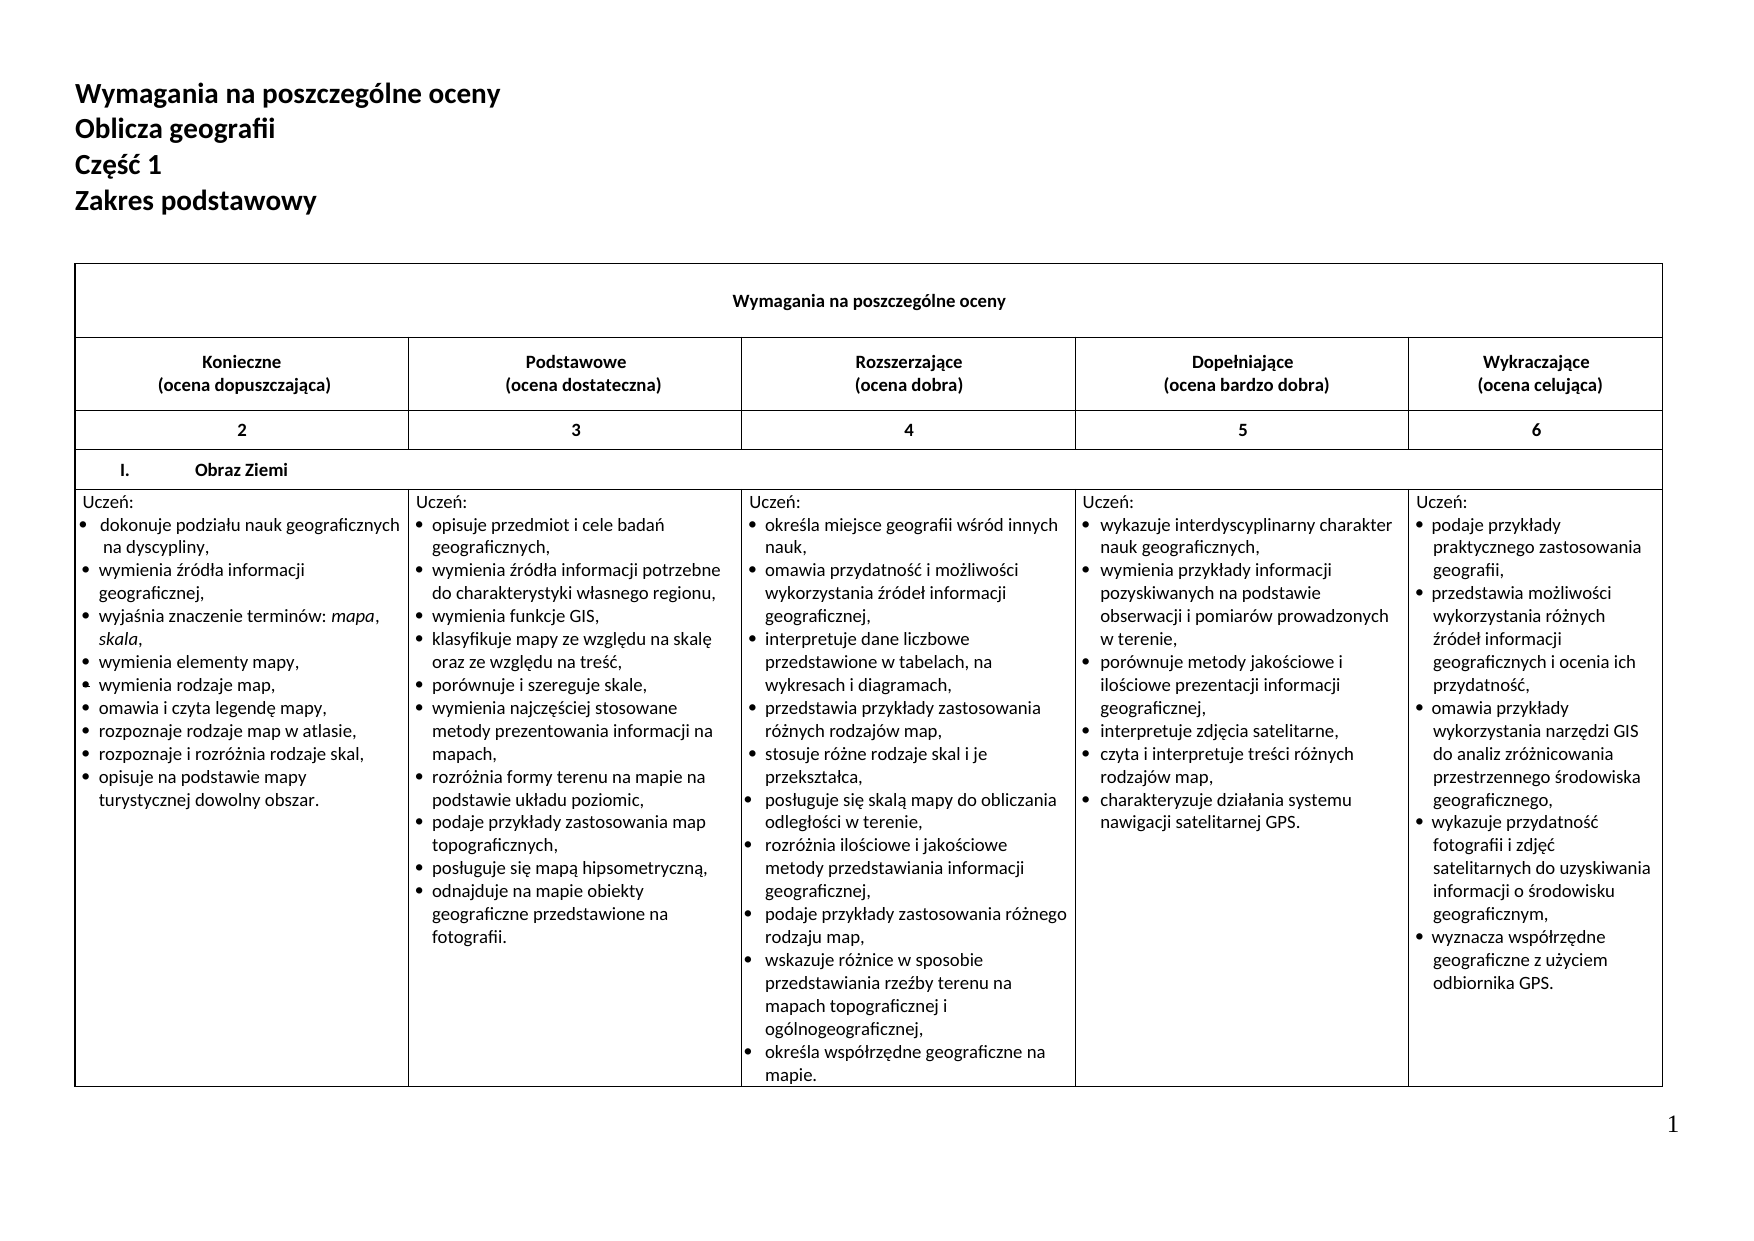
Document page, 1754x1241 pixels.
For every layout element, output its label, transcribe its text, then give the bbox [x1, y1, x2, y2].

table_cell Uczeń: opisuje przedmiot i cele badań geograficznych, wymienia źródła informacji potrzebne do charakterystyki własnego regionu, wymienia funkcje GIS, klasyfikuje mapy ze względu na skalę oraz ze względu na treść, porównuje i szereguje skale, wymienia najczęściej stosowane metody prezentowania informacji na mapach, rozróżnia formy terenu na mapie na podstawie układu poziomic, podaje przykłady zastosowania map topograficznych, posługuje się mapą hipsometryczną, odnajduje na mapie obiekty geograficzne przedstawione na fotografii. [409, 490, 741, 1086]
table_cell Uczeń: podaje przykłady praktycznego zastosowania geografii, przedstawia możliwości wykorzystania różnych źródeł informacji geograficznych i ocenia ich przydatność, omawia przykłady wykorzystania narzędzi GIS do analiz zróżnicowania przestrzennego środowiska geograficznego, wykazuje przydatność fotografii i zdjęć satelitarnych do uzyskiwania informacji o środowisku geograficznym, wyznacza współrzędne geograficzne z użyciem odbiornika GPS. [1409, 490, 1662, 1086]
table_cell Uczeń: dokonuje podziału nauk geograficznych na dyscypliny, wymienia źródła informacji geograficznej, wyjaśnia znaczenie terminów: mapa, skala, wymienia elementy mapy, wymienia rodzaje map, omawia i czyta legendę mapy, rozpoznaje rodzaje map w atlasie, rozpoznaje i rozróżnia rodzaje skal, opisuje na podstawie mapy turystycznej dowolny obszar. [76, 490, 408, 1086]
table_cell 2 [76, 411, 408, 449]
text Część 1 [75, 146, 1679, 182]
table_cell Dopełniające (ocena bardzo dobra) [1076, 338, 1408, 410]
table_cell Uczeń: określa miejsce geografii wśród innych nauk, omawia przydatność i możliwości wykorzystania źródeł informacji geograficznej, interpretuje dane liczbowe przedstawione w tabelach, na wykresach i diagramach, przedstawia przykłady zastosowania różnych rodzajów map, stosuje różne rodzaje skal i je przekształca, posługuje się skalą mapy do obliczania odległości w terenie, rozróżnia ilościowe i jakościowe metody przedstawiania informacji geograficznej, podaje przykłady zastosowania różnego rodzaju map, wskazuje różnice w sposobie przedstawiania rzeźby terenu na mapach topograficznej i ogólnogeograficznej, określa współrzędne geograficzne na mapie. [742, 490, 1075, 1086]
text Zakres podstawowy [75, 182, 1679, 217]
table_header Wymagania na poszczególne oceny [76, 264, 1662, 337]
table_cell Wykraczające (ocena celująca) [1409, 338, 1662, 410]
text Wymagania na poszczególne oceny [75, 75, 1679, 111]
table_cell 3 [409, 411, 741, 449]
table_cell 6 [1409, 411, 1662, 449]
table_cell Obraz Ziemi [76, 450, 1662, 489]
table_cell Konieczne (ocena dopuszczająca) [76, 338, 408, 410]
table_cell 4 [742, 411, 1075, 449]
table_cell Rozszerzające (ocena dobra) [742, 338, 1075, 410]
text Oblicza geografii [75, 111, 1679, 146]
table_cell Uczeń: wykazuje interdyscyplinarny charakter nauk geograficznych, wymienia przykłady informacji pozyskiwanych na podstawie obserwacji i pomiarów prowadzonych w terenie, porównuje metody jakościowe i ilościowe prezentacji informacji geograficznej, interpretuje zdjęcia satelitarne, czyta i interpretuje treści różnych rodzajów map, charakteryzuje działania systemu nawigacji satelitarnej GPS. [1076, 490, 1408, 1086]
table_cell 5 [1076, 411, 1408, 449]
table_cell Podstawowe (ocena dostateczna) [409, 338, 741, 410]
